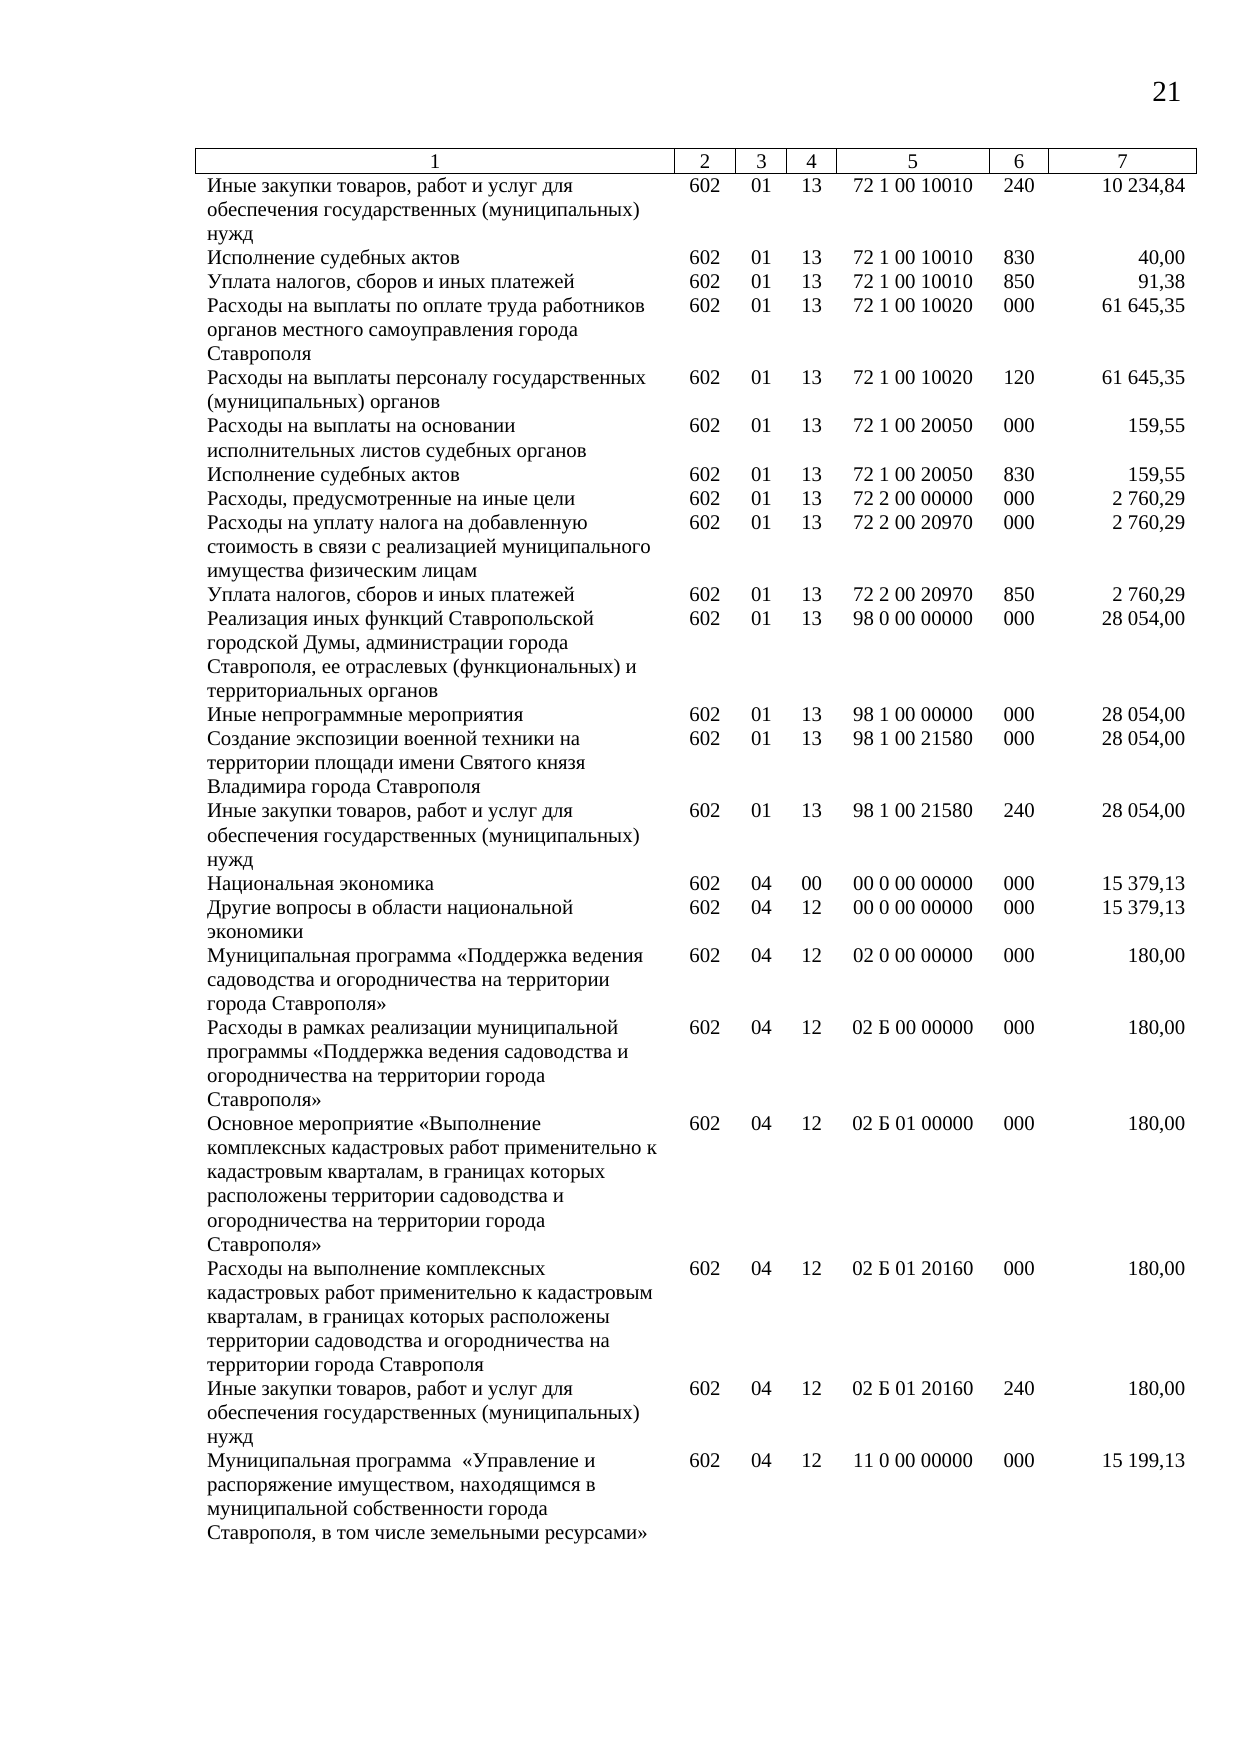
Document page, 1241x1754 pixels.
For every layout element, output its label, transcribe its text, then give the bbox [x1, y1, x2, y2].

table_cell Основное мероприятие «Выполнение комплексных кадастровых работ применительно к кадастровым кварталам, в границах которых расположены территории садоводства и огородничества на территории города Ставрополя» [196, 1111, 674, 1256]
table_cell 28 054,00 [1049, 702, 1196, 726]
table_cell 180,00 [1049, 943, 1196, 1015]
table_cell 72 1 00 10010 [836, 174, 989, 245]
table_cell 000 [989, 726, 1048, 798]
table_cell Расходы на выплаты на основании исполнительных листов судебных органов [196, 414, 674, 462]
table_cell 13 [787, 414, 836, 462]
table_cell 72 1 00 20050 [836, 462, 989, 486]
table_cell 72 2 00 00000 [836, 486, 989, 510]
table_cell 02 0 00 00000 [836, 943, 989, 1015]
table_cell Расходы на выплаты по оплате труда работников органов местного самоуправления города Ставрополя [196, 293, 674, 365]
table_cell 602 [674, 702, 735, 726]
table_cell 602 [674, 943, 735, 1015]
table_cell 602 [674, 245, 735, 269]
table_cell 602 [674, 1015, 735, 1111]
table_cell 01 [735, 702, 787, 726]
table_cell 13 [787, 462, 836, 486]
table_cell 13 [787, 702, 836, 726]
table_cell 13 [787, 510, 836, 582]
table_cell 602 [674, 365, 735, 413]
table_cell 000 [989, 1448, 1048, 1544]
table_cell 01 [735, 269, 787, 293]
table_cell 000 [989, 606, 1048, 702]
table_cell 602 [674, 799, 735, 871]
table_cell 159,55 [1049, 462, 1196, 486]
table_cell 28 054,00 [1049, 726, 1196, 798]
table_cell 01 [735, 174, 787, 245]
table_header 4 [787, 149, 836, 173]
table_cell 13 [787, 799, 836, 871]
table_cell Исполнение судебных актов [196, 462, 674, 486]
table_cell 850 [989, 269, 1048, 293]
table_cell 04 [735, 871, 787, 895]
table_cell Муниципальная программа «Управление и распоряжение имуществом, находящимся в муниципальной собственности города Ставрополя, в том числе земельными ресурсами» [196, 1448, 674, 1544]
table_cell 13 [787, 606, 836, 702]
table_cell 602 [674, 871, 735, 895]
table_cell 72 1 00 10010 [836, 245, 989, 269]
table_cell 01 [735, 510, 787, 582]
table_cell 15 379,13 [1049, 871, 1196, 895]
table_cell 000 [989, 1256, 1048, 1376]
table_cell 850 [989, 582, 1048, 606]
table_cell 02 Б 01 20160 [836, 1376, 989, 1448]
table_cell 28 054,00 [1049, 799, 1196, 871]
table_cell 01 [735, 799, 787, 871]
table_cell 602 [674, 1256, 735, 1376]
table_cell 2 760,29 [1049, 510, 1196, 582]
table_cell 602 [674, 486, 735, 510]
table_cell 72 2 00 20970 [836, 582, 989, 606]
table_cell 72 1 00 10010 [836, 269, 989, 293]
table_cell 602 [674, 462, 735, 486]
table_cell 13 [787, 269, 836, 293]
table_cell 98 1 00 21580 [836, 799, 989, 871]
table_cell 13 [787, 582, 836, 606]
table_cell Расходы на уплату налога на добавленную стоимость в связи с реализацией муниципального имущества физическим лицам [196, 510, 674, 582]
table_header 1 [196, 149, 674, 173]
table_header 7 [1049, 149, 1196, 173]
table_cell 180,00 [1049, 1256, 1196, 1376]
table_cell 000 [989, 702, 1048, 726]
table_cell 01 [735, 726, 787, 798]
table_cell Иные закупки товаров, работ и услуг для обеспечения государственных (муниципальных) нужд [196, 174, 674, 245]
table_cell 01 [735, 293, 787, 365]
table_header 2 [675, 149, 735, 173]
table_cell Реализация иных функций Ставропольской городской Думы, администрации города Ставрополя, ее отраслевых (функциональных) и территориальных органов [196, 606, 674, 702]
table_cell Расходы на выплаты персоналу государственных (муниципальных) органов [196, 365, 674, 413]
table_cell 10 234,84 [1049, 174, 1196, 245]
table_cell Исполнение судебных актов [196, 245, 674, 269]
table_cell 13 [787, 365, 836, 413]
table_cell Расходы, предусмотренные на иные цели [196, 486, 674, 510]
table_cell 72 2 00 20970 [836, 510, 989, 582]
table_cell 72 1 00 20050 [836, 414, 989, 462]
table_cell Уплата налогов, сборов и иных платежей [196, 582, 674, 606]
table_cell 000 [989, 1015, 1048, 1111]
table_cell 00 0 00 00000 [836, 895, 989, 943]
table_cell 159,55 [1049, 414, 1196, 462]
table_cell 04 [735, 1111, 787, 1256]
table_cell Национальная экономика [196, 871, 674, 895]
table_cell 98 1 00 00000 [836, 702, 989, 726]
table_cell 98 1 00 21580 [836, 726, 989, 798]
table_cell 830 [989, 245, 1048, 269]
table_cell 11 0 00 00000 [836, 1448, 989, 1544]
table_cell 02 Б 01 00000 [836, 1111, 989, 1256]
table_cell 15 199,13 [1049, 1448, 1196, 1544]
table_cell 00 [787, 871, 836, 895]
table_cell 240 [989, 799, 1048, 871]
table_cell 15 379,13 [1049, 895, 1196, 943]
table_cell 98 0 00 00000 [836, 606, 989, 702]
table_header 6 [990, 149, 1048, 173]
table_cell 13 [787, 726, 836, 798]
table_cell 120 [989, 365, 1048, 413]
table_cell Иные закупки товаров, работ и услуг для обеспечения государственных (муниципальных) нужд [196, 799, 674, 871]
table_cell 000 [989, 943, 1048, 1015]
table_cell 000 [989, 895, 1048, 943]
table_cell 2 760,29 [1049, 582, 1196, 606]
table_cell 02 Б 00 00000 [836, 1015, 989, 1111]
table_cell 12 [787, 943, 836, 1015]
table_header 3 [736, 149, 786, 173]
table_cell 602 [674, 726, 735, 798]
table_cell 12 [787, 1448, 836, 1544]
table_cell 04 [735, 1256, 787, 1376]
table_cell 12 [787, 1256, 836, 1376]
table_cell 01 [735, 462, 787, 486]
table_cell 602 [674, 895, 735, 943]
table_cell 240 [989, 1376, 1048, 1448]
table_cell Иные непрограммные мероприятия [196, 702, 674, 726]
table_cell 13 [787, 293, 836, 365]
table_cell 000 [989, 293, 1048, 365]
table_cell 01 [735, 414, 787, 462]
table_cell 04 [735, 1376, 787, 1448]
table_cell 04 [735, 1015, 787, 1111]
table_cell 00 0 00 00000 [836, 871, 989, 895]
table_cell 830 [989, 462, 1048, 486]
table_cell 04 [735, 895, 787, 943]
table_cell 602 [674, 510, 735, 582]
table_cell 40,00 [1049, 245, 1196, 269]
table_cell 602 [674, 1111, 735, 1256]
table_cell 04 [735, 1448, 787, 1544]
table_cell Расходы на выполнение комплексных кадастровых работ применительно к кадастровым кварталам, в границах которых расположены территории садоводства и огородничества на территории города Ставрополя [196, 1256, 674, 1376]
table_cell 000 [989, 510, 1048, 582]
table_cell 180,00 [1049, 1015, 1196, 1111]
table_cell 01 [735, 582, 787, 606]
table_cell 61 645,35 [1049, 365, 1196, 413]
table_cell 13 [787, 174, 836, 245]
table_cell Создание экспозиции военной техники на территории площади имени Святого князя Владимира города Ставрополя [196, 726, 674, 798]
table_cell Муниципальная программа «Поддержка ведения садоводства и огородничества на территории города Ставрополя» [196, 943, 674, 1015]
table_cell 02 Б 01 20160 [836, 1256, 989, 1376]
table_cell 72 1 00 10020 [836, 293, 989, 365]
table_cell Другие вопросы в области национальной экономики [196, 895, 674, 943]
table_cell 61 645,35 [1049, 293, 1196, 365]
table_cell 602 [674, 174, 735, 245]
table_cell 12 [787, 1111, 836, 1256]
table_header 5 [837, 149, 989, 173]
table_cell 240 [989, 174, 1048, 245]
table_cell 12 [787, 895, 836, 943]
table_cell 602 [674, 293, 735, 365]
table_cell 2 760,29 [1049, 486, 1196, 510]
table_cell Уплата налогов, сборов и иных платежей [196, 269, 674, 293]
table_cell 602 [674, 269, 735, 293]
table_cell 13 [787, 486, 836, 510]
table_cell 602 [674, 1448, 735, 1544]
table_cell 01 [735, 365, 787, 413]
table_cell 01 [735, 486, 787, 510]
table_cell 602 [674, 1376, 735, 1448]
table_cell 000 [989, 486, 1048, 510]
table_cell Иные закупки товаров, работ и услуг для обеспечения государственных (муниципальных) нужд [196, 1376, 674, 1448]
table_cell 602 [674, 414, 735, 462]
table_cell 91,38 [1049, 269, 1196, 293]
table_cell 000 [989, 1111, 1048, 1256]
table_cell Расходы в рамках реализации муниципальной программы «Поддержка ведения садоводства и огородничества на территории города Ставрополя» [196, 1015, 674, 1111]
table_cell 602 [674, 582, 735, 606]
table_cell 180,00 [1049, 1111, 1196, 1256]
table_cell 01 [735, 245, 787, 269]
table_cell 04 [735, 943, 787, 1015]
table_cell 602 [674, 606, 735, 702]
table_cell 180,00 [1049, 1376, 1196, 1448]
table_cell 72 1 00 10020 [836, 365, 989, 413]
table_cell 000 [989, 414, 1048, 462]
table_cell 13 [787, 245, 836, 269]
table_cell 000 [989, 871, 1048, 895]
table_cell 12 [787, 1376, 836, 1448]
table_cell 12 [787, 1015, 836, 1111]
table_cell 28 054,00 [1049, 606, 1196, 702]
table_cell 01 [735, 606, 787, 702]
